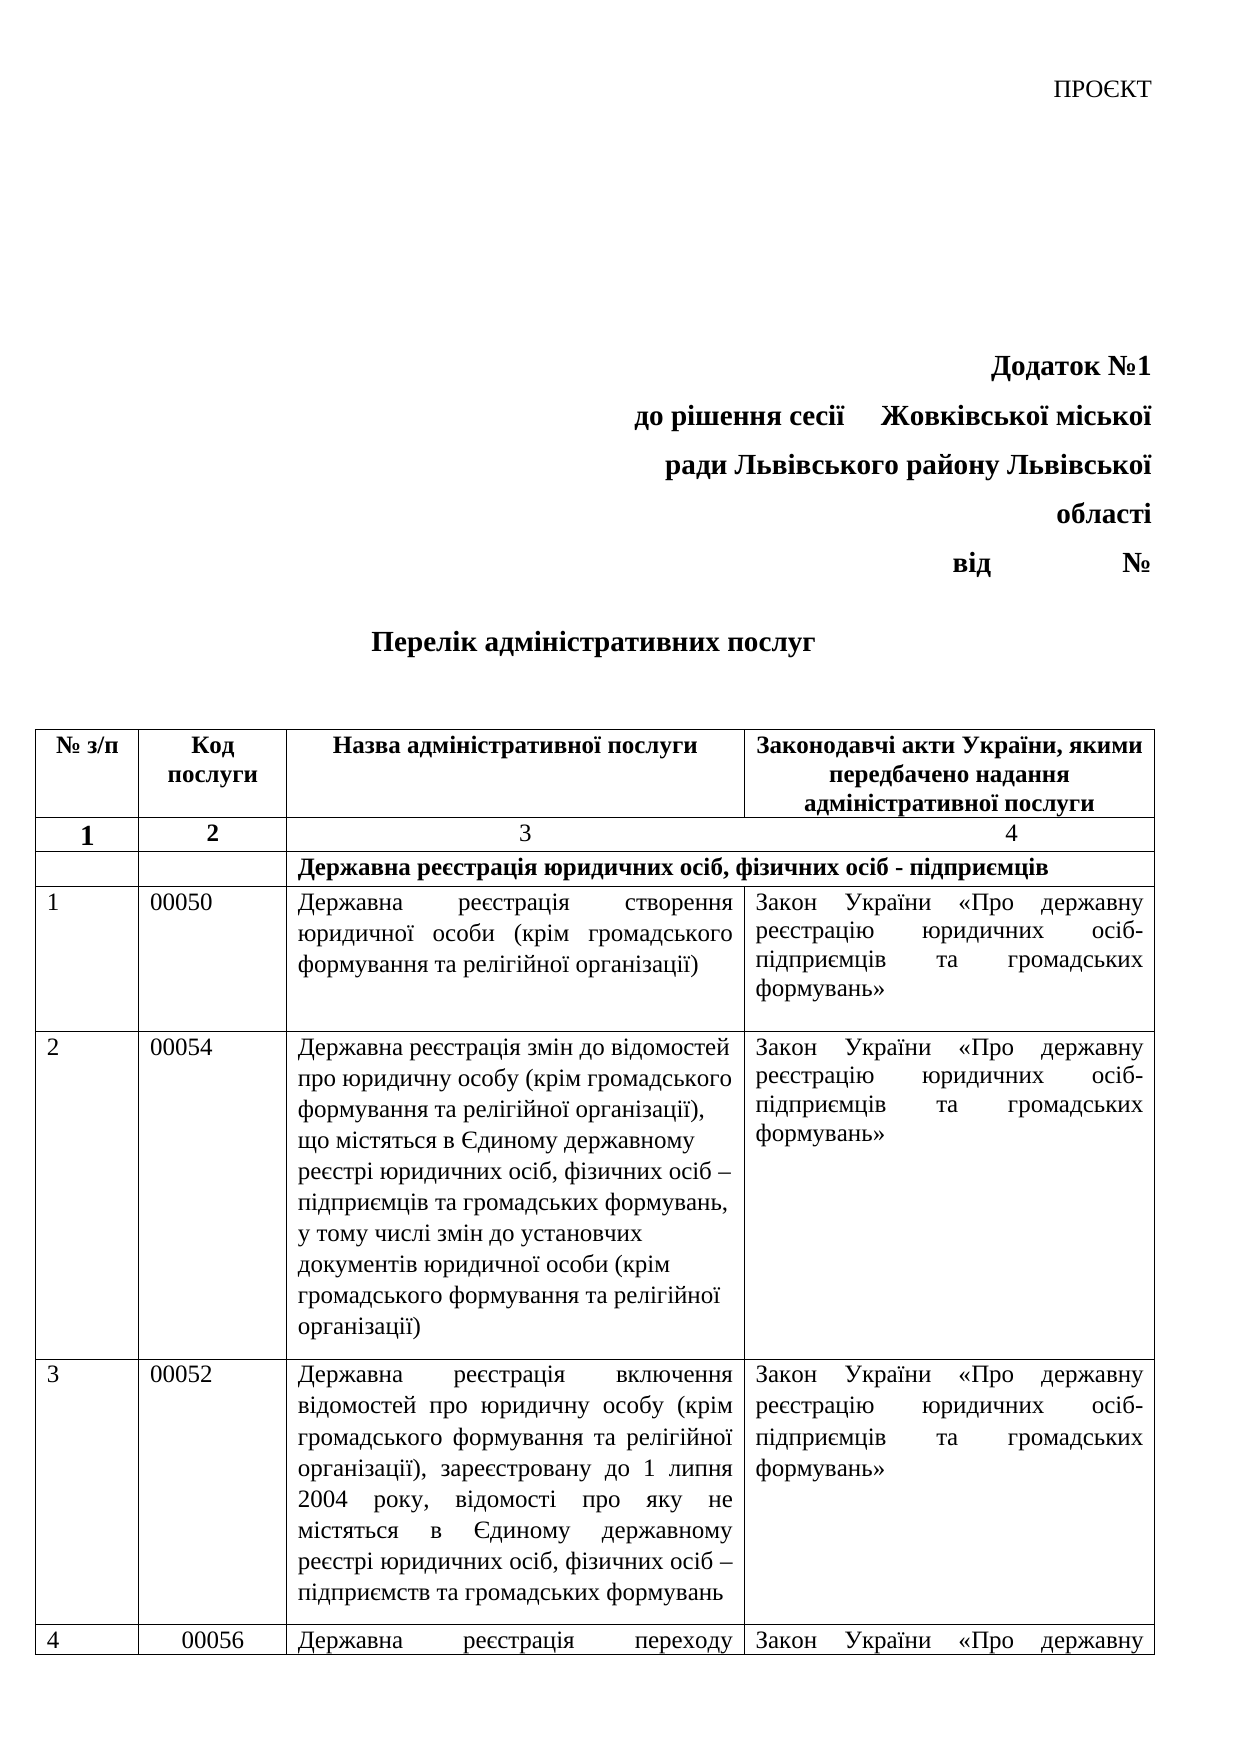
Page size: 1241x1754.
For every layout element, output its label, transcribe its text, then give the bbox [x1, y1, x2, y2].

table_cell 1 [36, 818, 138, 851]
table_cell Державна реєстрація змін до відомостей про юридичну особу (крім громадського формування та релігійної організації), що містяться в Єдиному державному реєстрі юридичних осіб, фізичних осіб – підприємців та громадських формувань, у тому числі змін до установчих документів юридичної особи (крім громадського формування та релігійної організації) [287, 1032, 744, 1358]
text ради Львівського району Львівської [35, 447, 1152, 480]
text до рішення сесії Жовківської міської [35, 398, 1152, 431]
text Додаток №1 [35, 348, 1152, 382]
table_cell Державна реєстрація юридичних осіб, фізичних осіб - підприємців [287, 852, 1154, 886]
table_cell 3 [36, 1360, 138, 1624]
table_cell Закон України «Про державну реєстрацію юридичних осіб-підприємців та громадських формувань» [745, 1032, 1154, 1358]
table_cell 00054 [139, 1032, 286, 1358]
table_header Законодавчі акти України, якими передбачено надання адміністративної послуги [745, 730, 1154, 817]
text області [35, 496, 1152, 529]
table_cell 4 [36, 1625, 138, 1654]
table_cell 2 [36, 1032, 138, 1358]
table_cell Закон України «Про державну реєстрацію юридичних осіб-підприємців та громадських формувань» [745, 887, 1154, 1031]
table_cell Державна реєстрація створення юридичної особи (крім громадського формування та релігійної організації) [287, 887, 744, 1031]
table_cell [745, 1625, 1154, 1654]
table_cell 2 [139, 818, 286, 851]
table_header Назва адміністративної послуги [287, 730, 744, 817]
text Перелік адміністративних послуг [35, 624, 1152, 657]
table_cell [745, 1360, 1154, 1624]
text від № [35, 545, 1152, 579]
table_cell [139, 852, 286, 886]
table_header Код послуги [139, 730, 286, 817]
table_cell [287, 1625, 744, 1654]
table_cell 00056 [139, 1625, 286, 1654]
table_cell Державна реєстрація включення відомостей про юридичну особу (крім громадського формування та релігійної організації), зареєстровану до 1 липня 2004 року, відомості про яку не містяться в Єдиному державному реєстрі юридичних осіб, фізичних осіб – підприємств та громадських формувань [287, 1360, 744, 1624]
table_cell 00052 [139, 1360, 286, 1624]
table_cell [36, 852, 138, 886]
table_cell 3 4 [287, 818, 1154, 851]
table_cell 1 [36, 887, 138, 1031]
table_cell 00050 [139, 887, 286, 1031]
table_header № з/п [36, 730, 138, 817]
